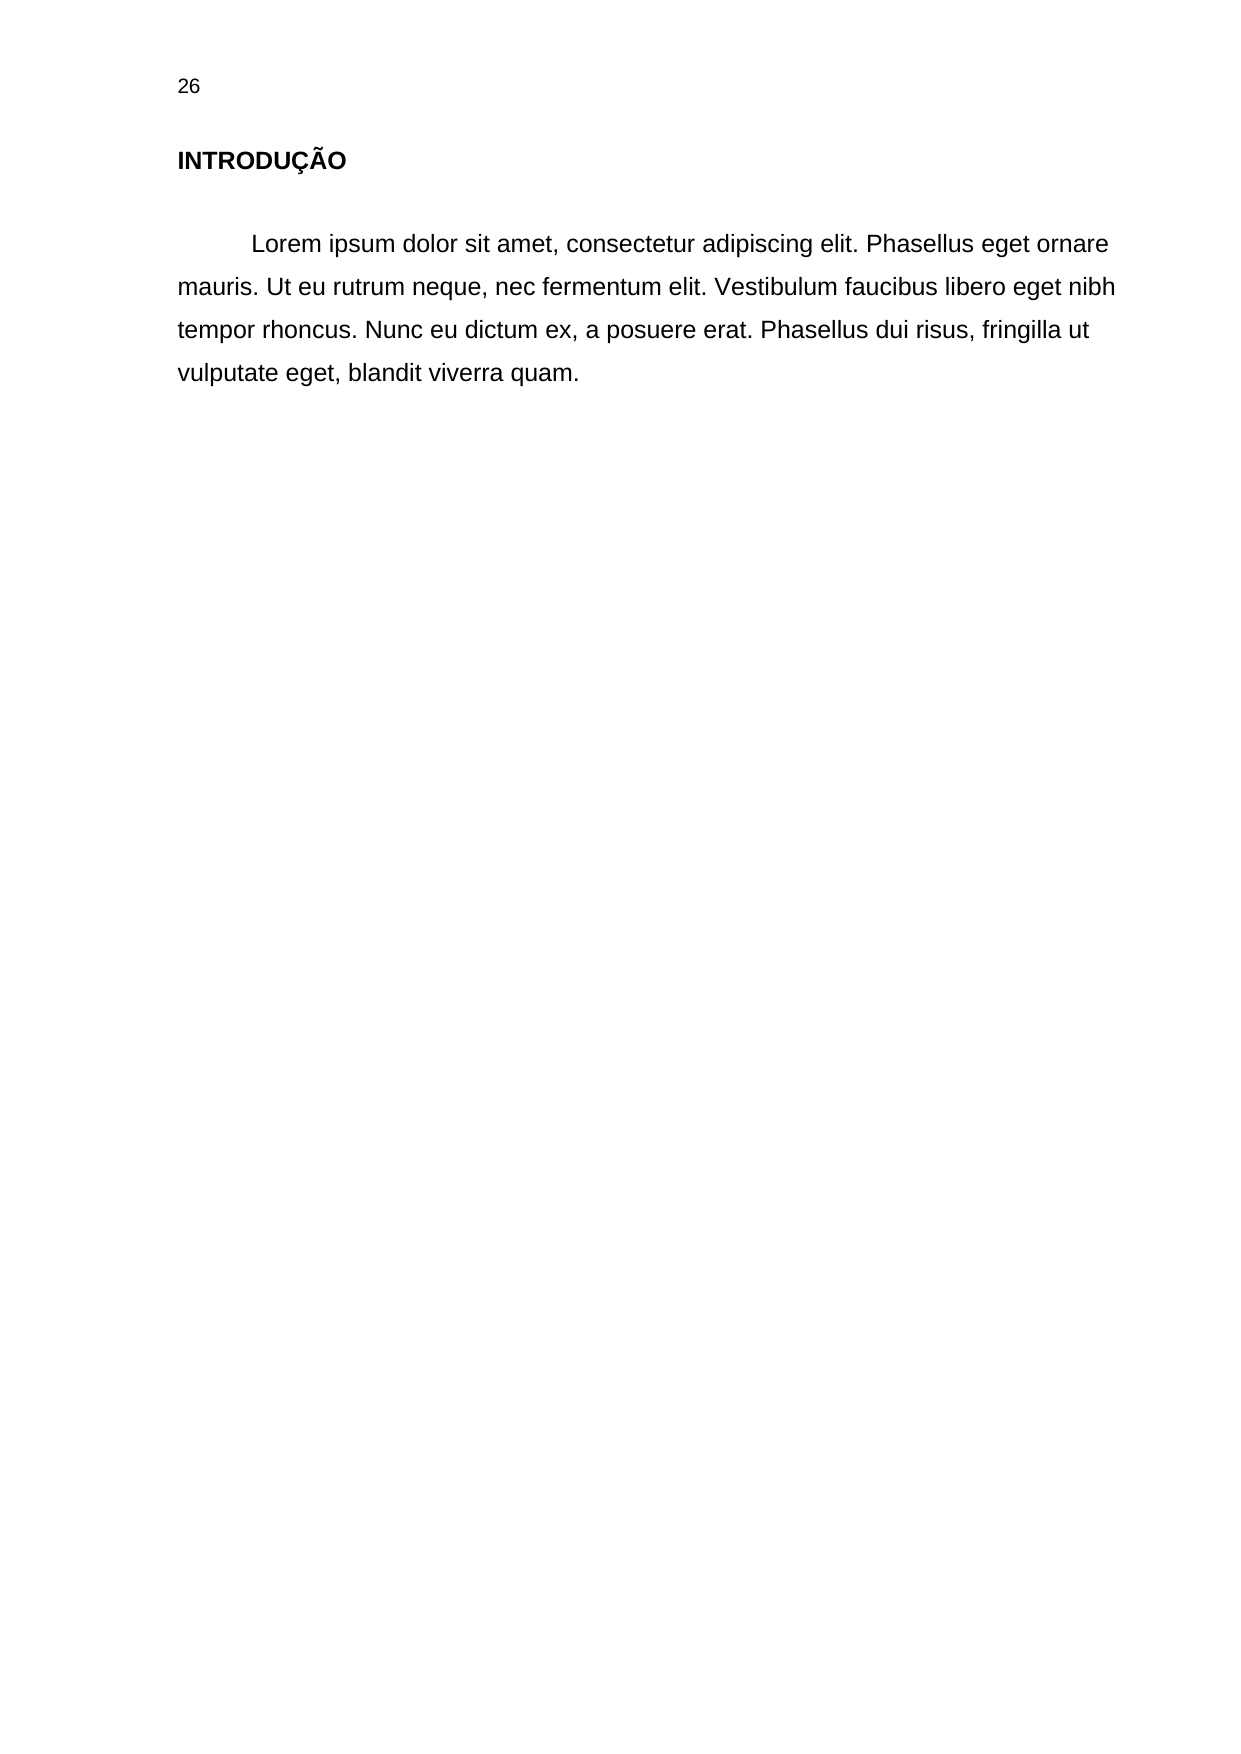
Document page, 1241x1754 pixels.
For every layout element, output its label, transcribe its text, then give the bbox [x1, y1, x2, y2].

text Lorem ipsum dolor sit amet, consectetur adipiscing elit. Phasellus eget ornare mauris. Ut eu rutrum neque, nec fermentum elit. Vestibulum faucibus libero eget nibh tempor rhoncus. Nunc eu dictum ex, a posuere erat. Phasellus dui risus, fringilla ut vulputate eget, blandit viverra quam. [177, 229, 1122, 387]
subtitle INTRODUÇÃO [177, 146, 1122, 174]
